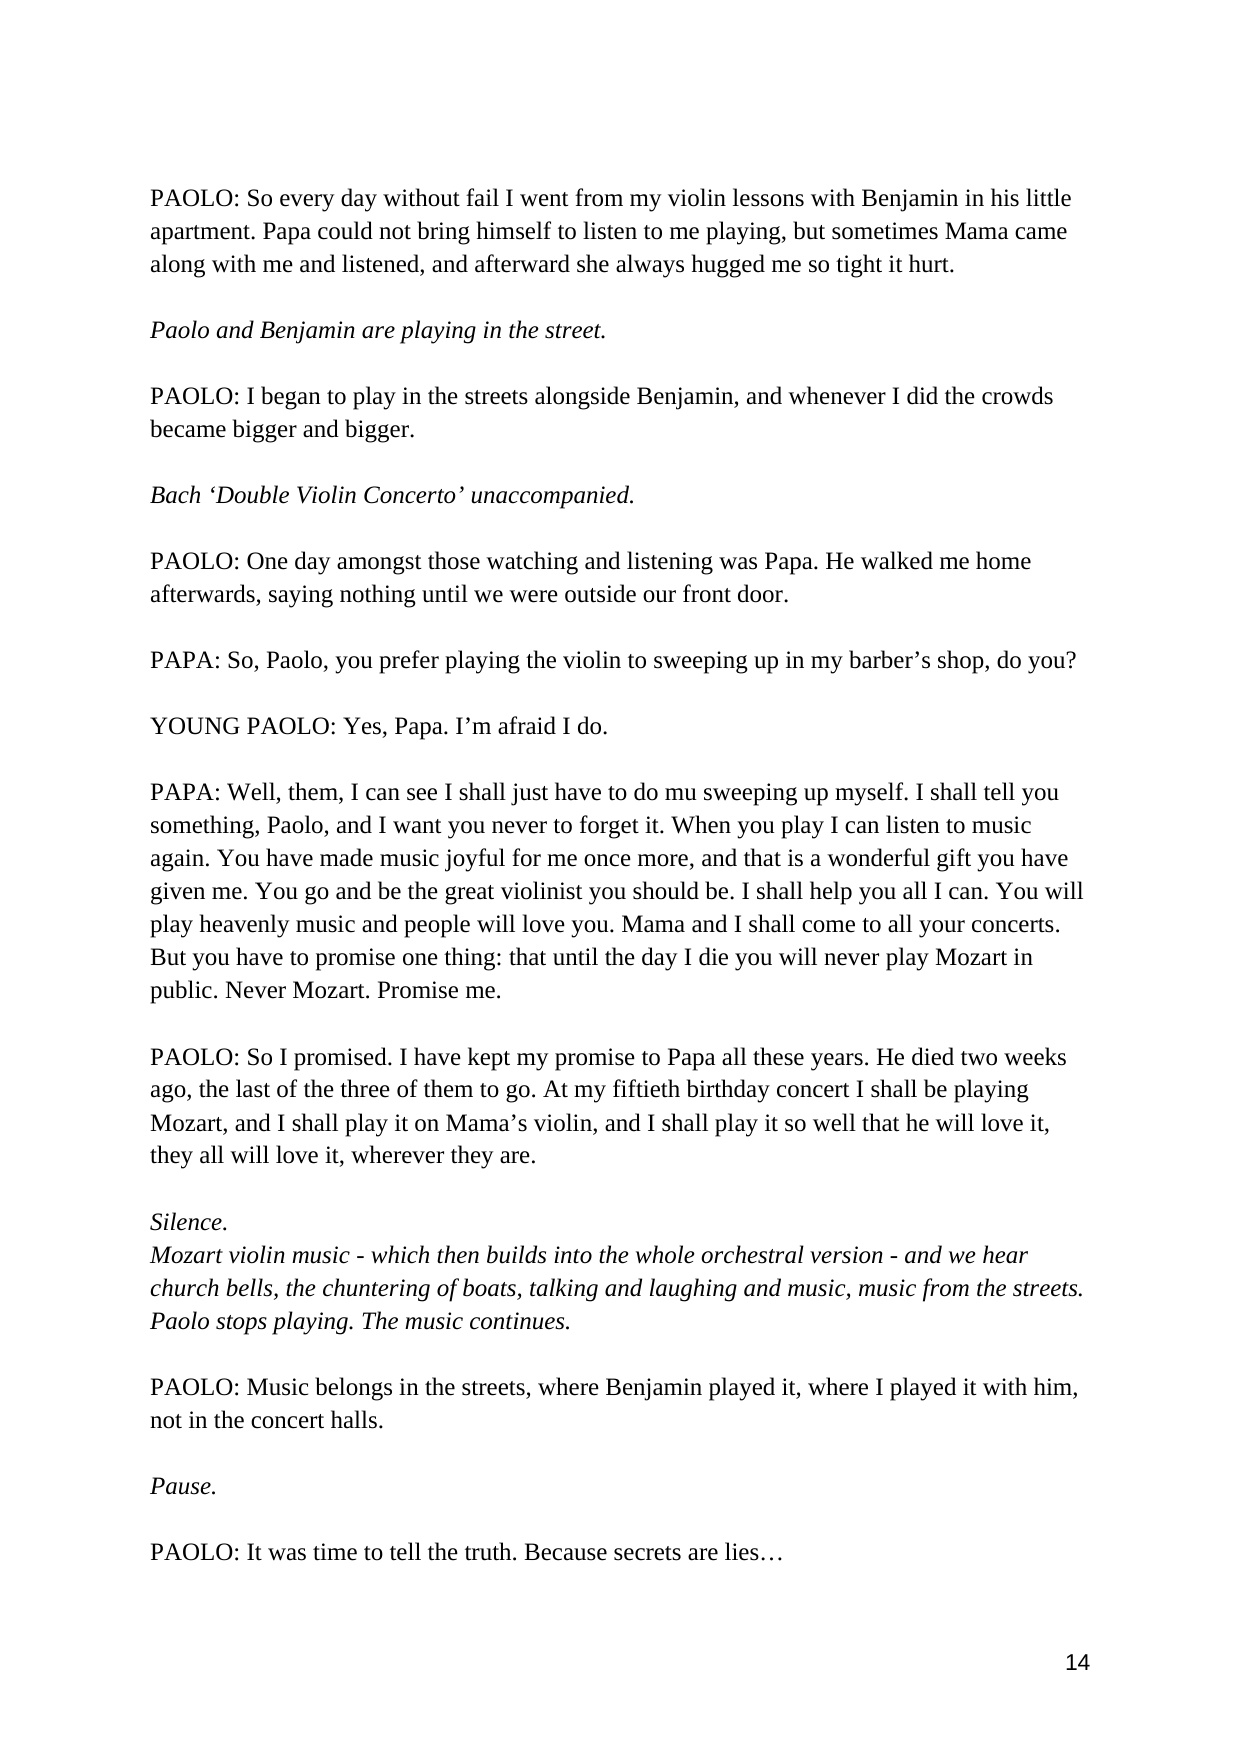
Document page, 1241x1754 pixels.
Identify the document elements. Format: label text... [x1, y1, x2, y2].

text PAOLO: So every day without fail I went from my violin lessons with Benjamin in his little apartment. Papa could not bring himself to listen to me playing, but sometimes Mama came along with me and listened, and afterward she always hugged me so tight it hurt. [150, 183, 1090, 278]
text PAOLO: It was time to tell the truth. Because secrets are lies… [150, 1537, 1090, 1566]
text PAOLO: So I promised. I have kept my promise to Papa all these years. He died two weeks ago, the last of the three of them to go. At my fiftieth birthday concert I shall be playing Mozart, and I shall play it on Mama’s violin, and I shall play it so well that he will love it, they all will love it, wherever they are. [150, 1042, 1090, 1169]
text Pause. [150, 1471, 1090, 1499]
text Mozart violin music - which then builds into the whole orchestral version - and we hear church bells, the chuntering of boats, talking and laughing and music, music from the streets. Paolo stops playing. The music continues. [150, 1240, 1090, 1334]
text YOUNG PAOLO: Yes, Papa. I’m afraid I do. [150, 711, 1090, 740]
text Silence. [150, 1207, 1090, 1235]
text Bach ‘Double Violin Concerto’ unaccompanied. [150, 480, 1090, 509]
text Paolo and Benjamin are playing in the street. [150, 315, 1090, 344]
text PAPA: Well, them, I can see I shall just have to do mu sweeping up myself. I shall tell you something, Paolo, and I want you never to forget it. When you play I can listen to music again. You have made music joyful for me once more, and that is a wonderful gift you have given me. You go and be the great violinist you should be. I shall help you all I can. You will play heavenly music and people will love you. Mama and I shall come to all your concerts. But you have to promise one thing: that until the day I die you will never play Mozart in public. Never Mozart. Promise me. [150, 777, 1090, 1004]
text PAOLO: I began to play in the streets alongside Benjamin, and whenever I did the crowds became bigger and bigger. [150, 381, 1090, 443]
text PAPA: So, Paolo, you prefer playing the violin to sweeping up in my barber’s shop, do you? [150, 645, 1090, 674]
text PAOLO: Music belongs in the streets, where Benjamin played it, where I played it with him, not in the concert halls. [150, 1372, 1090, 1433]
text PAOLO: One day amongst those watching and listening was Papa. He walked me home afterwards, saying nothing until we were outside our front door. [150, 546, 1090, 608]
